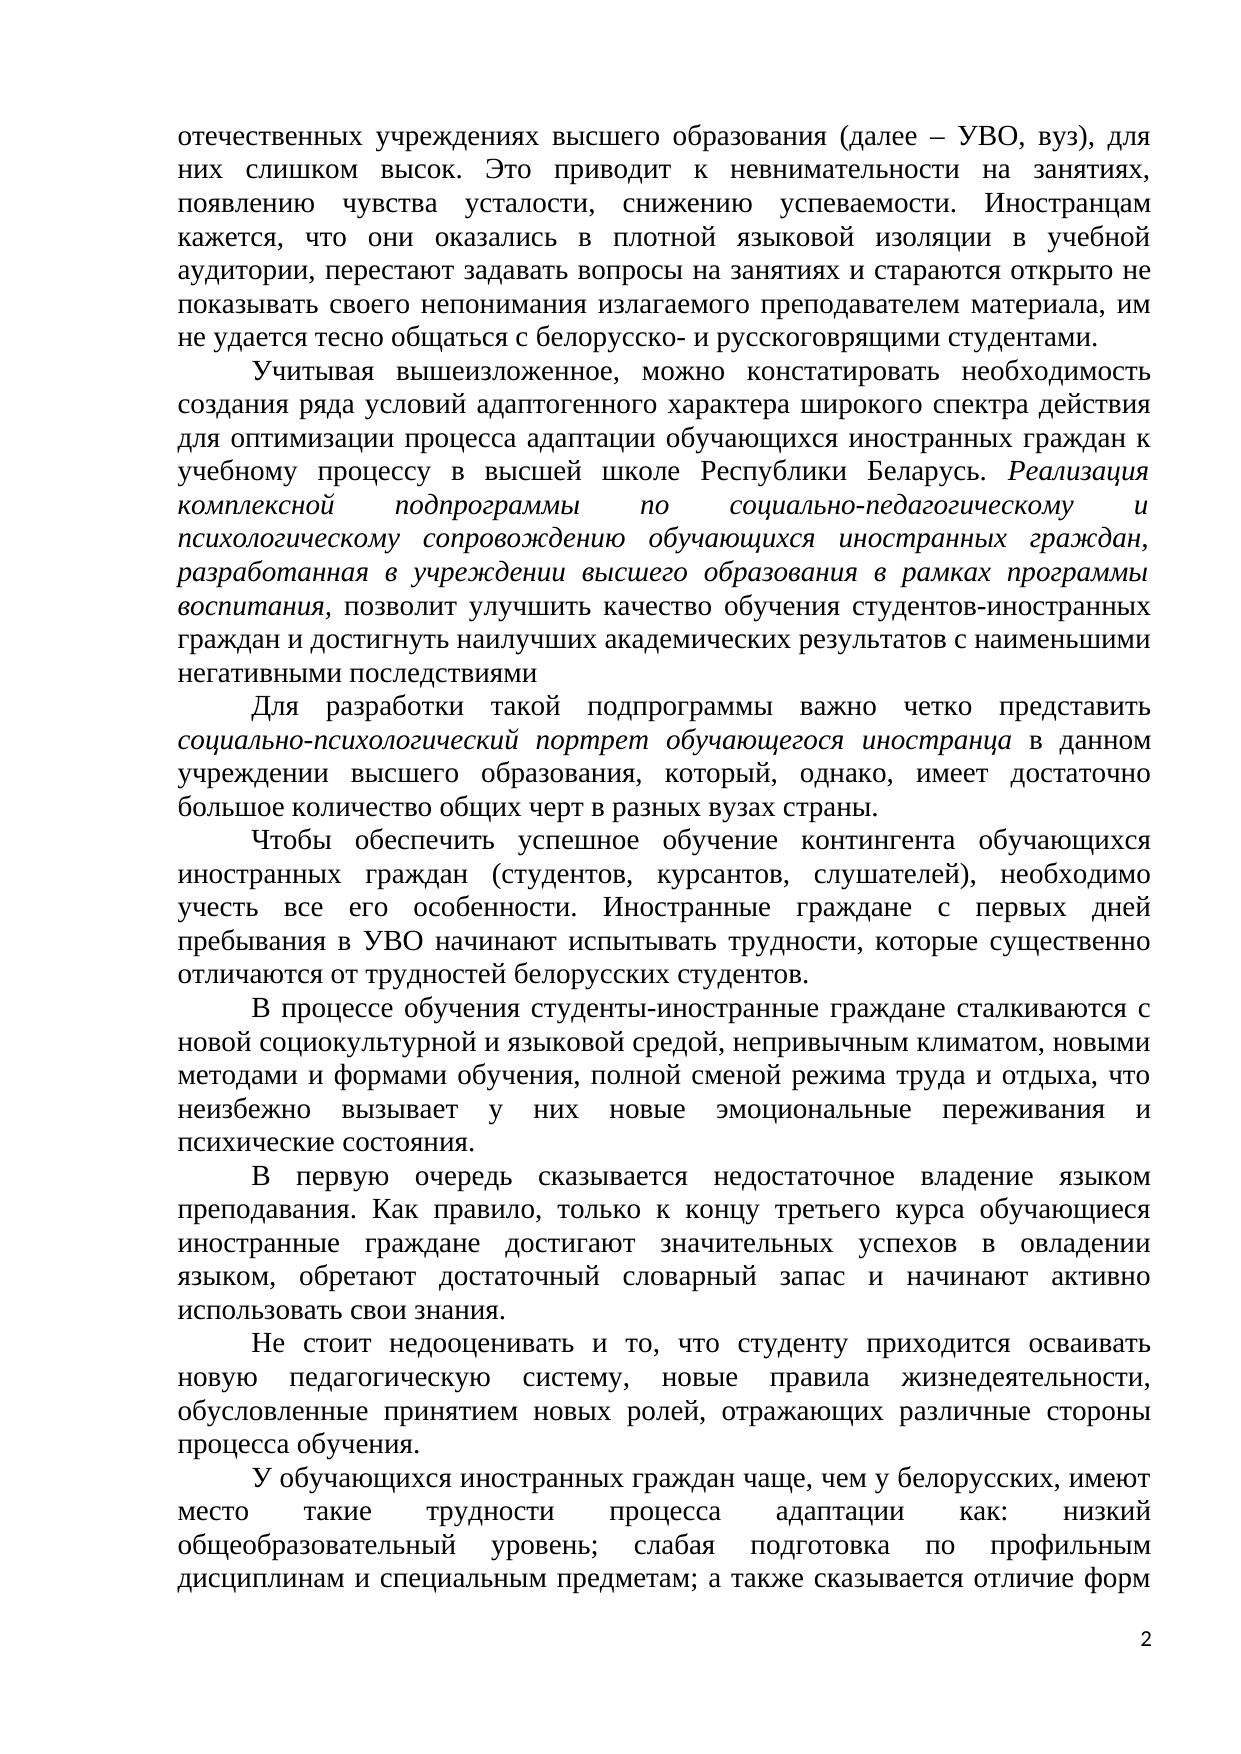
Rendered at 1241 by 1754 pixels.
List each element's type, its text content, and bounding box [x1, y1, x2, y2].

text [177, 1460, 1152, 1594]
text Для разработки такой подпрограммы важно четко представить социально-психологический портрет обучающегося иностранца в данном учреждении высшего образования, который, однако, имеет достаточно большое количество общих черт в разных вузах страны. [177, 688, 1152, 822]
text Чтобы обеспечить успешное обучение контингента обучающихся иностранных граждан (студентов, курсантов, слушателей), необходимо учесть все его особенности. Иностранные граждане с первых дней пребывания в УВО начинают испытывать трудности, которые существенно отличаются от трудностей белорусских студентов. [177, 822, 1152, 990]
text Не стоит недооценивать и то, что студенту приходится осваивать новую педагогическую систему, новые правила жизнедеятельности, обусловленные принятием новых ролей, отражающих различные стороны процесса обучения. [177, 1326, 1152, 1460]
text В процессе обучения студенты-иностранные граждане сталкиваются с новой социокультурной и языковой средой, непривычным климатом, новыми методами и формами обучения, полной сменой режима труда и отдыха, что неизбежно вызывает у них новые эмоциональные переживания и психические состояния. [177, 990, 1152, 1158]
text Учитывая вышеизложенное, можно констатировать необходимость создания ряда условий адаптогенного характера широкого спектра действия для оптимизации процесса адаптации обучающихся иностранных граждан к учебному процессу в высшей школе Республики Беларусь. Реализация комплексной подпрограммы по социально-педагогическому и психологическому сопровождению обучающихся иностранных граждан, разработанная в учреждении высшего образования в рамках программы воспитания, позволит улучшить качество обучения студентов-иностранных граждан и достигнуть наилучших академических результатов с наименьшими негативными последствиями [177, 353, 1152, 688]
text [177, 118, 1152, 353]
text В первую очередь сказывается недостаточное владение языком преподавания. Как правило, только к концу третьего курса обучающиеся иностранные граждане достигают значительных успехов в овладении языком, обретают достаточный словарный запас и начинают активно использовать свои знания. [177, 1158, 1152, 1326]
